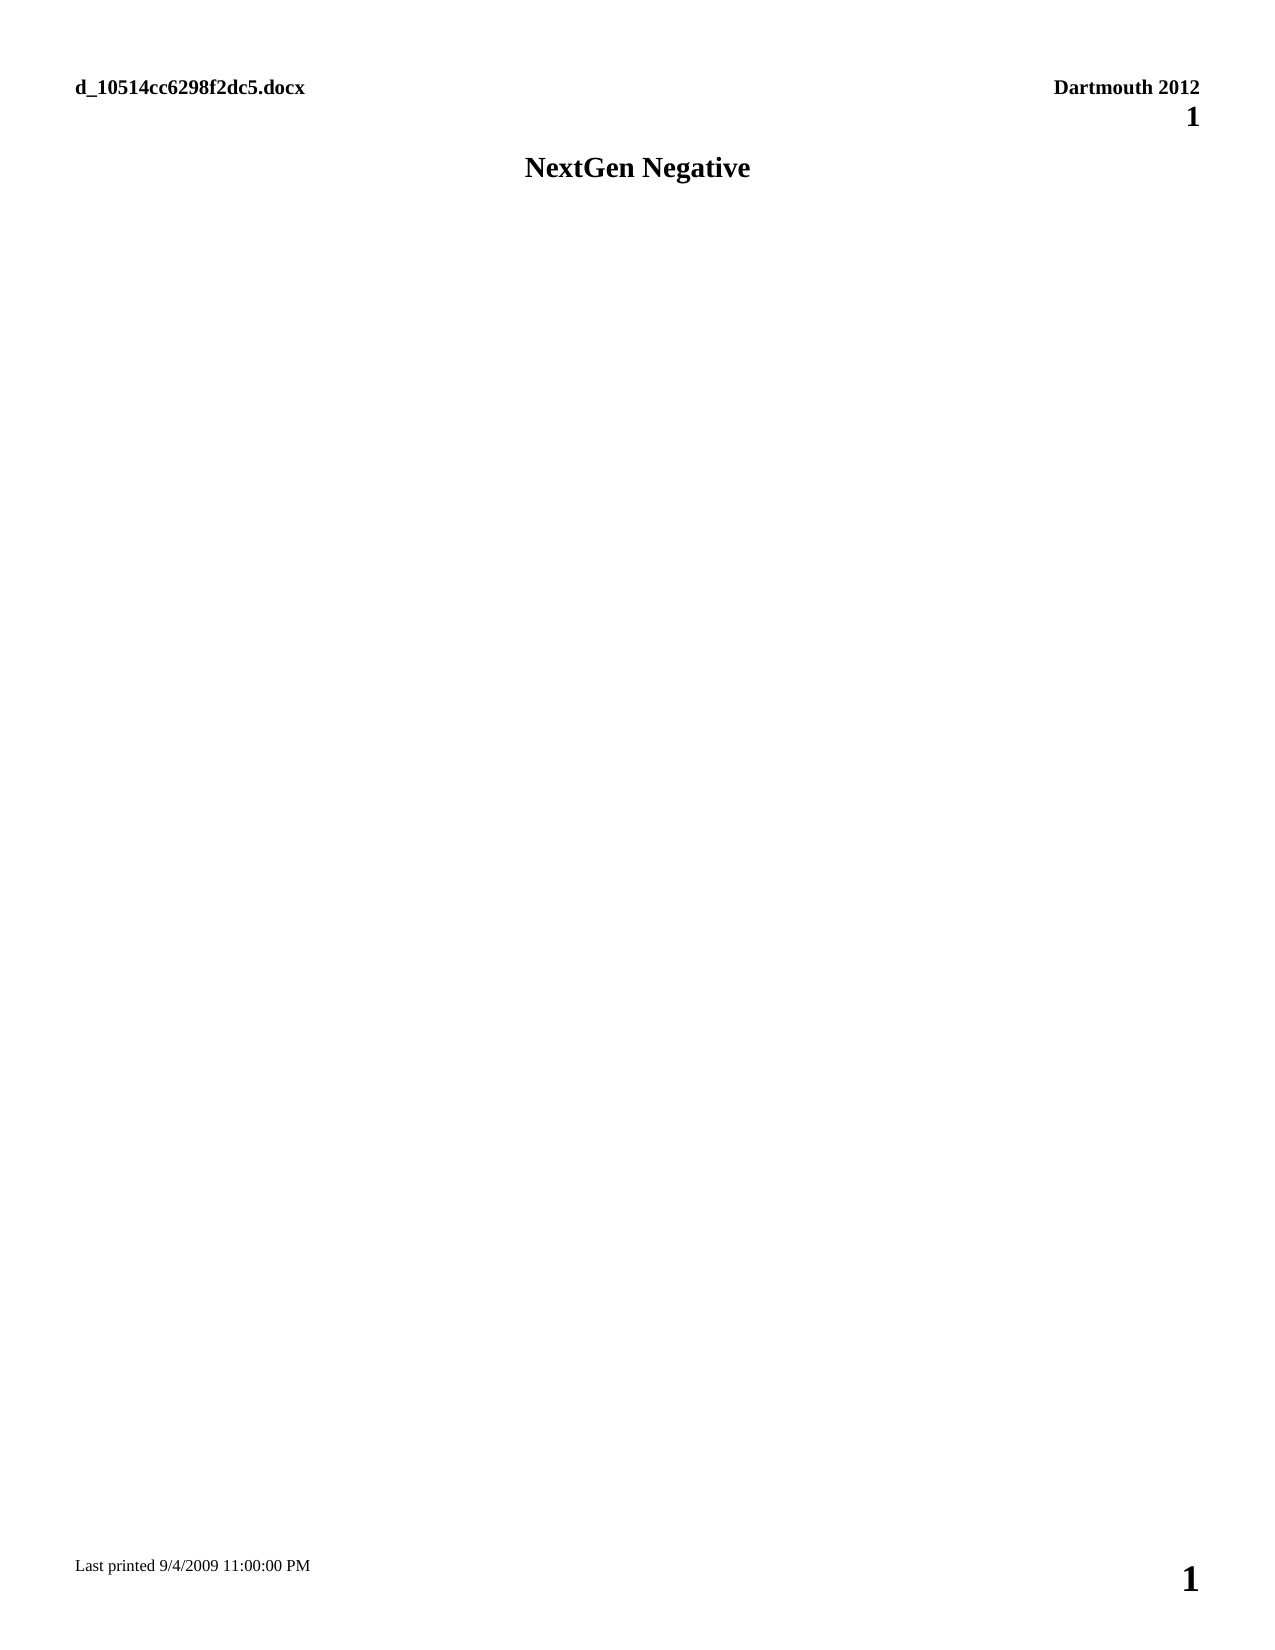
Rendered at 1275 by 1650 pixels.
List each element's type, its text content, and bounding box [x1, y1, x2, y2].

subtitle NextGen Negative [75, 150, 1200, 183]
